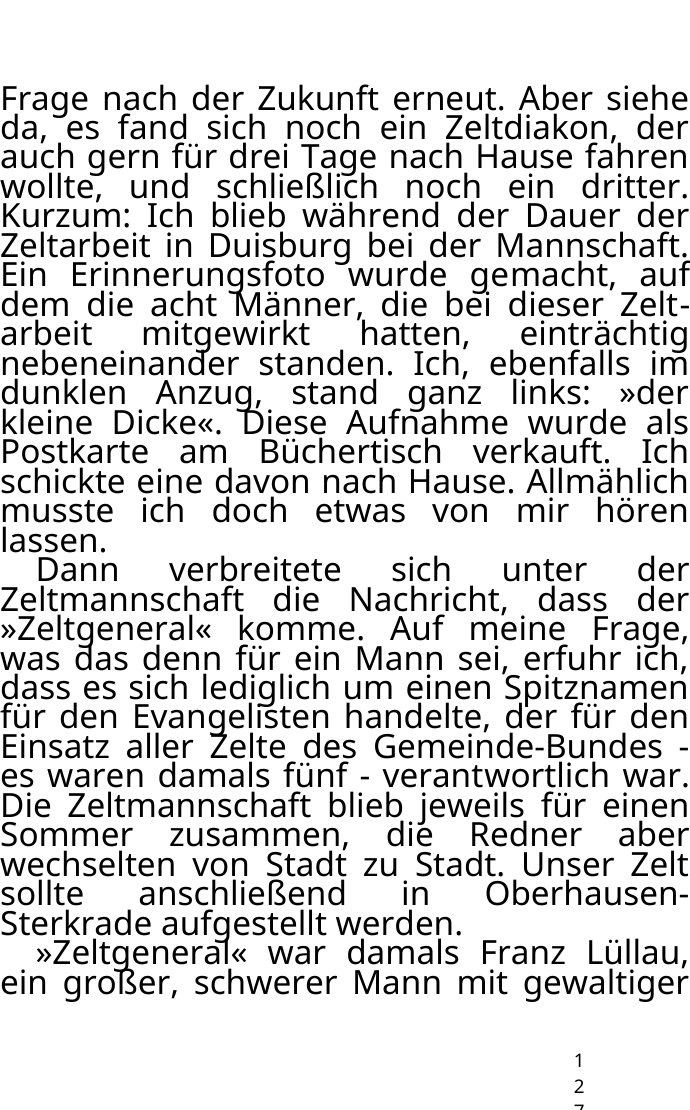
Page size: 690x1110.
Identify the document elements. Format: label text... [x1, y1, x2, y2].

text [0, 86, 690, 558]
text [0, 941, 690, 1000]
text Dann verbreitete sich unter der Zeltmannschaft die Nachricht, dass der »Zeltgeneral« komme. Auf meine Frage, was das denn für ein Mann sei, erfuhr ich, dass es sich lediglich um einen Spitznamen für den Evangelisten handelte, der für den Einsatz aller Zelte des Gemeinde-Bundes - es waren damals fünf - verantwortlich war. Die Zeltmannschaft blieb jeweils für einen Sommer zusammen, die Redner aber wechselten von Stadt zu Stadt. Unser Zelt sollte anschließend in Oberhausen-Sterkrade aufgestellt werden. [0, 558, 690, 941]
